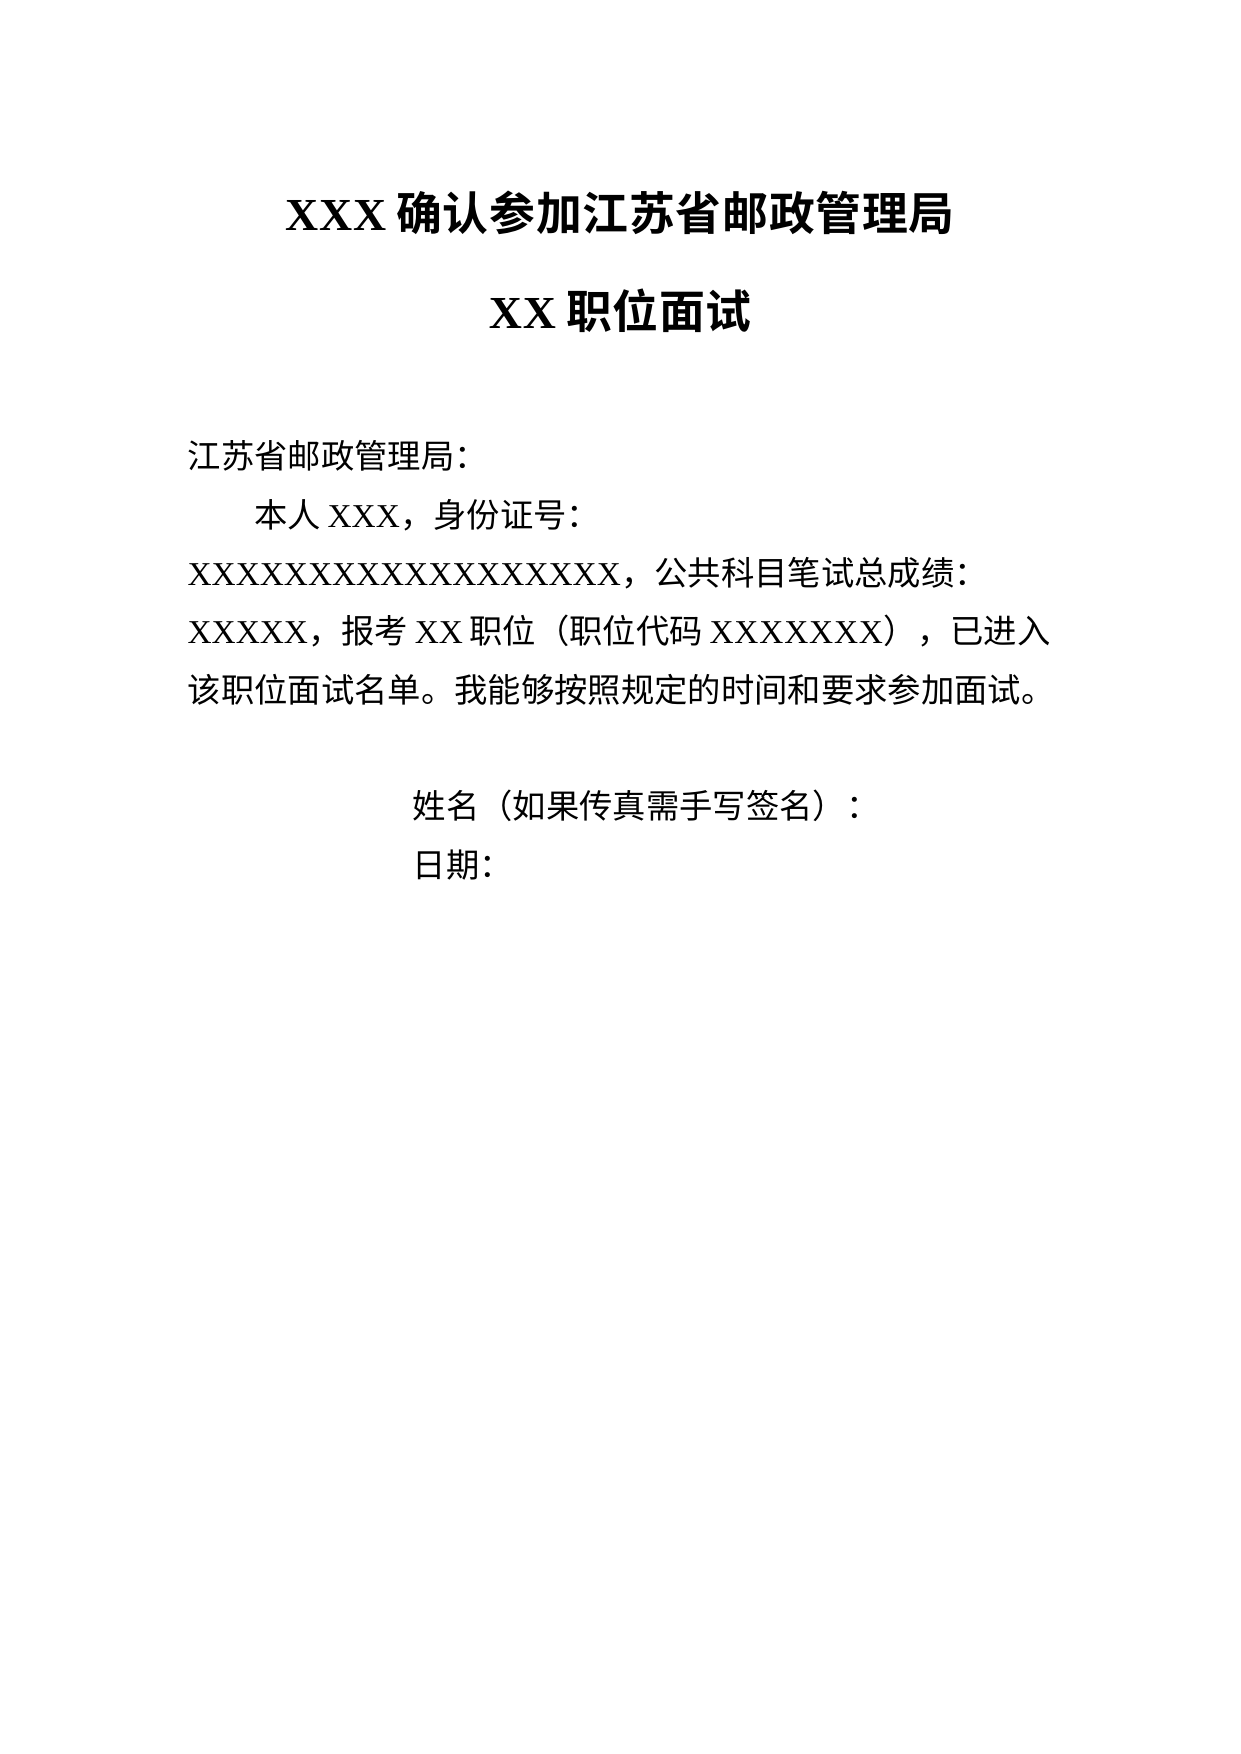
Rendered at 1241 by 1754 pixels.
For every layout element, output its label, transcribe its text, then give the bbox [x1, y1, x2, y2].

text XX职位面试 [187, 259, 1053, 357]
text XXX确认参加江苏省邮政管理局 [187, 162, 1053, 259]
text 日期： [187, 830, 1053, 889]
text 江苏省邮政管理局： [187, 422, 1053, 480]
text 本人XXX，身份证号：XXXXXXXXXXXXXXXXXX，公共科目笔试总成绩：XXXXX，报考XX职位（职位代码XXXXXXX），已进入该职位面试名单。我能够按照规定的时间和要求参加面试。 [187, 480, 1053, 714]
text 姓名（如果传真需手写签名）： [187, 772, 1053, 830]
